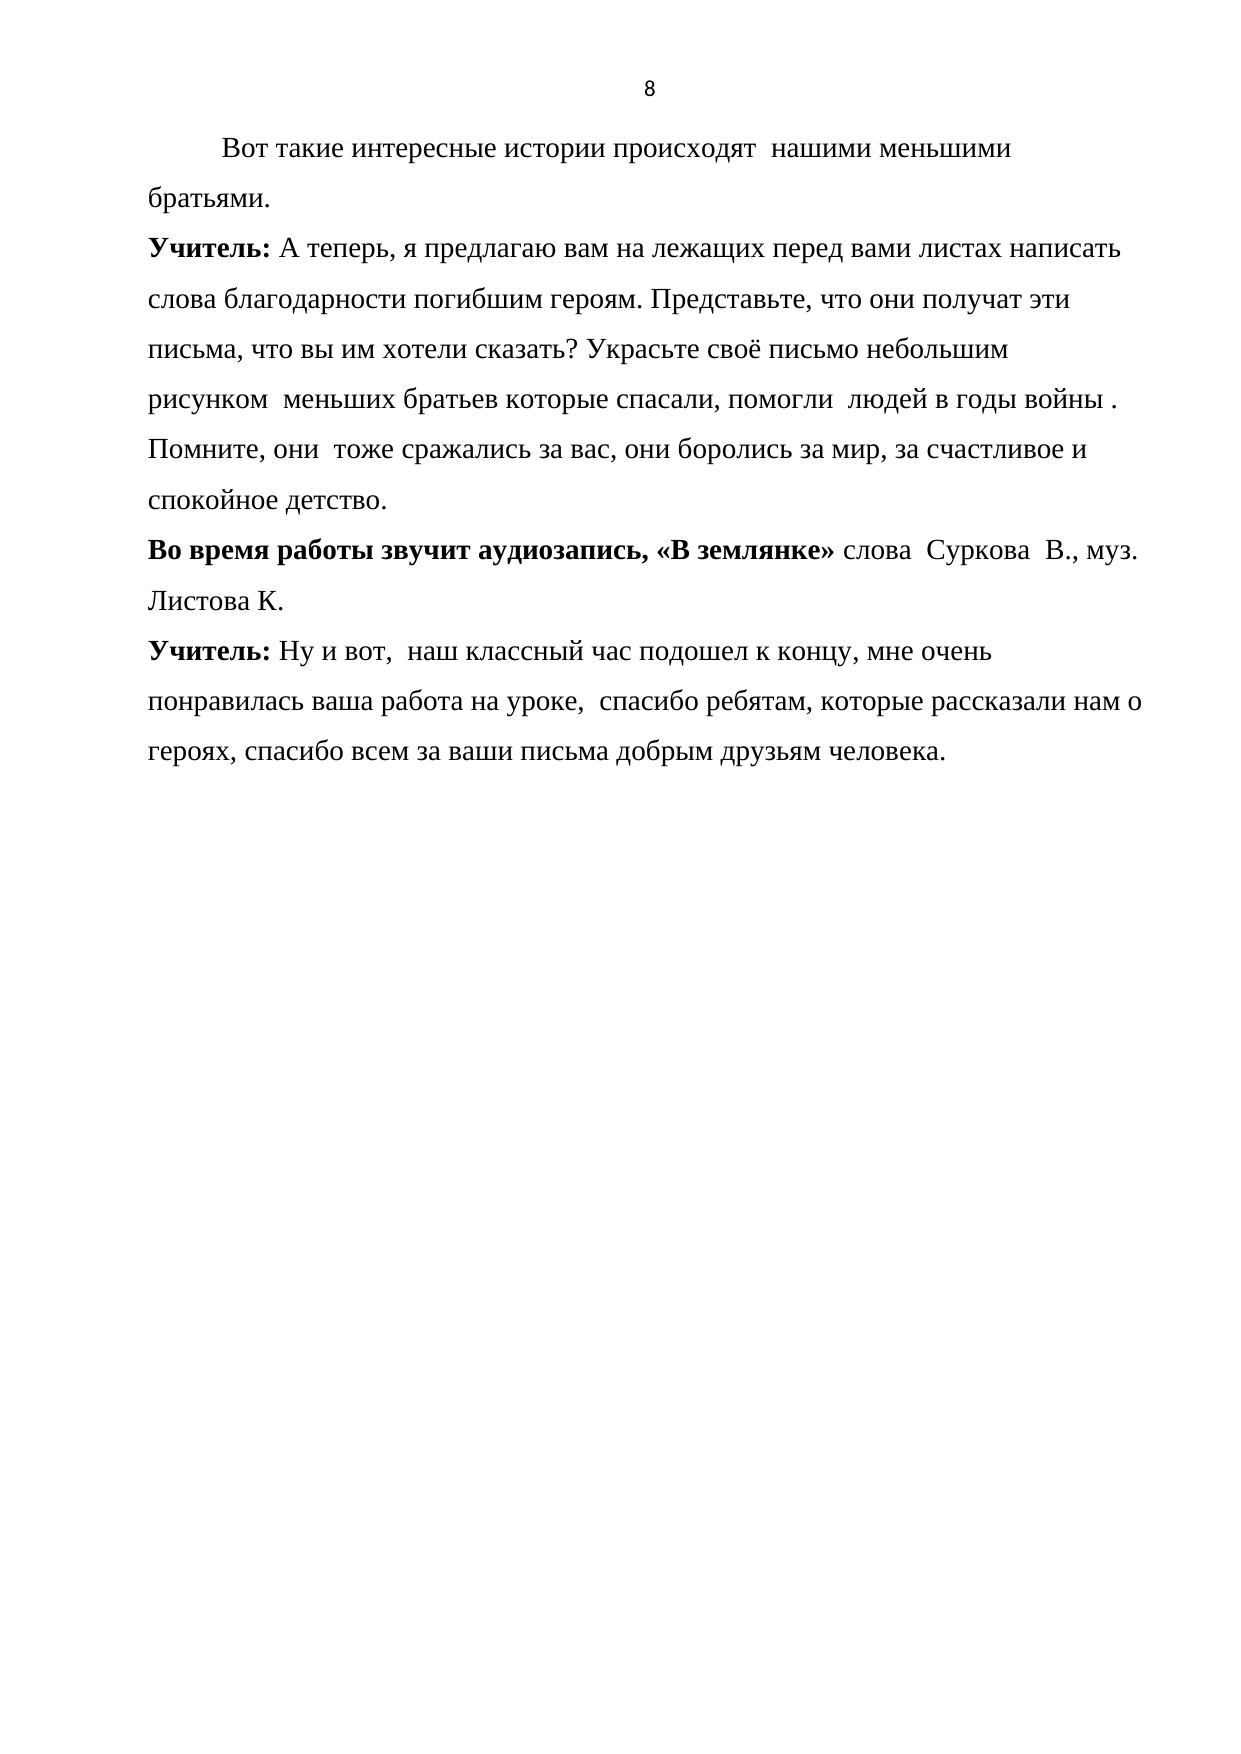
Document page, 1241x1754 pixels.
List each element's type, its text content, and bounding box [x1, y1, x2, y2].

text Во время работы звучит аудиозапись, «В землянке» слова Суркова В., муз. Листова К. [148, 532, 1152, 616]
text Учитель: Ну и вот, наш классный час подошел к концу, мне очень понравилась ваша работа на уроке, спасибо ребятам, которые рассказали нам о героях, спасибо всем за ваши письма добрым друзьям человека. [148, 633, 1152, 767]
text Вот такие интересные истории происходят нашими меньшими братьями. [148, 130, 1136, 214]
text Учитель: А теперь, я предлагаю вам на лежащих перед вами листах написать слова благодарности погибшим героям. Представьте, что они получат эти письма, что вы им хотели сказать? Украсьте своё письмо небольшим рисунком меньших братьев которые спасали, помогли людей в годы войны . Помните, они тоже сражались за вас, они боролись за мир, за счастливое и спокойное детство. [148, 230, 1152, 516]
